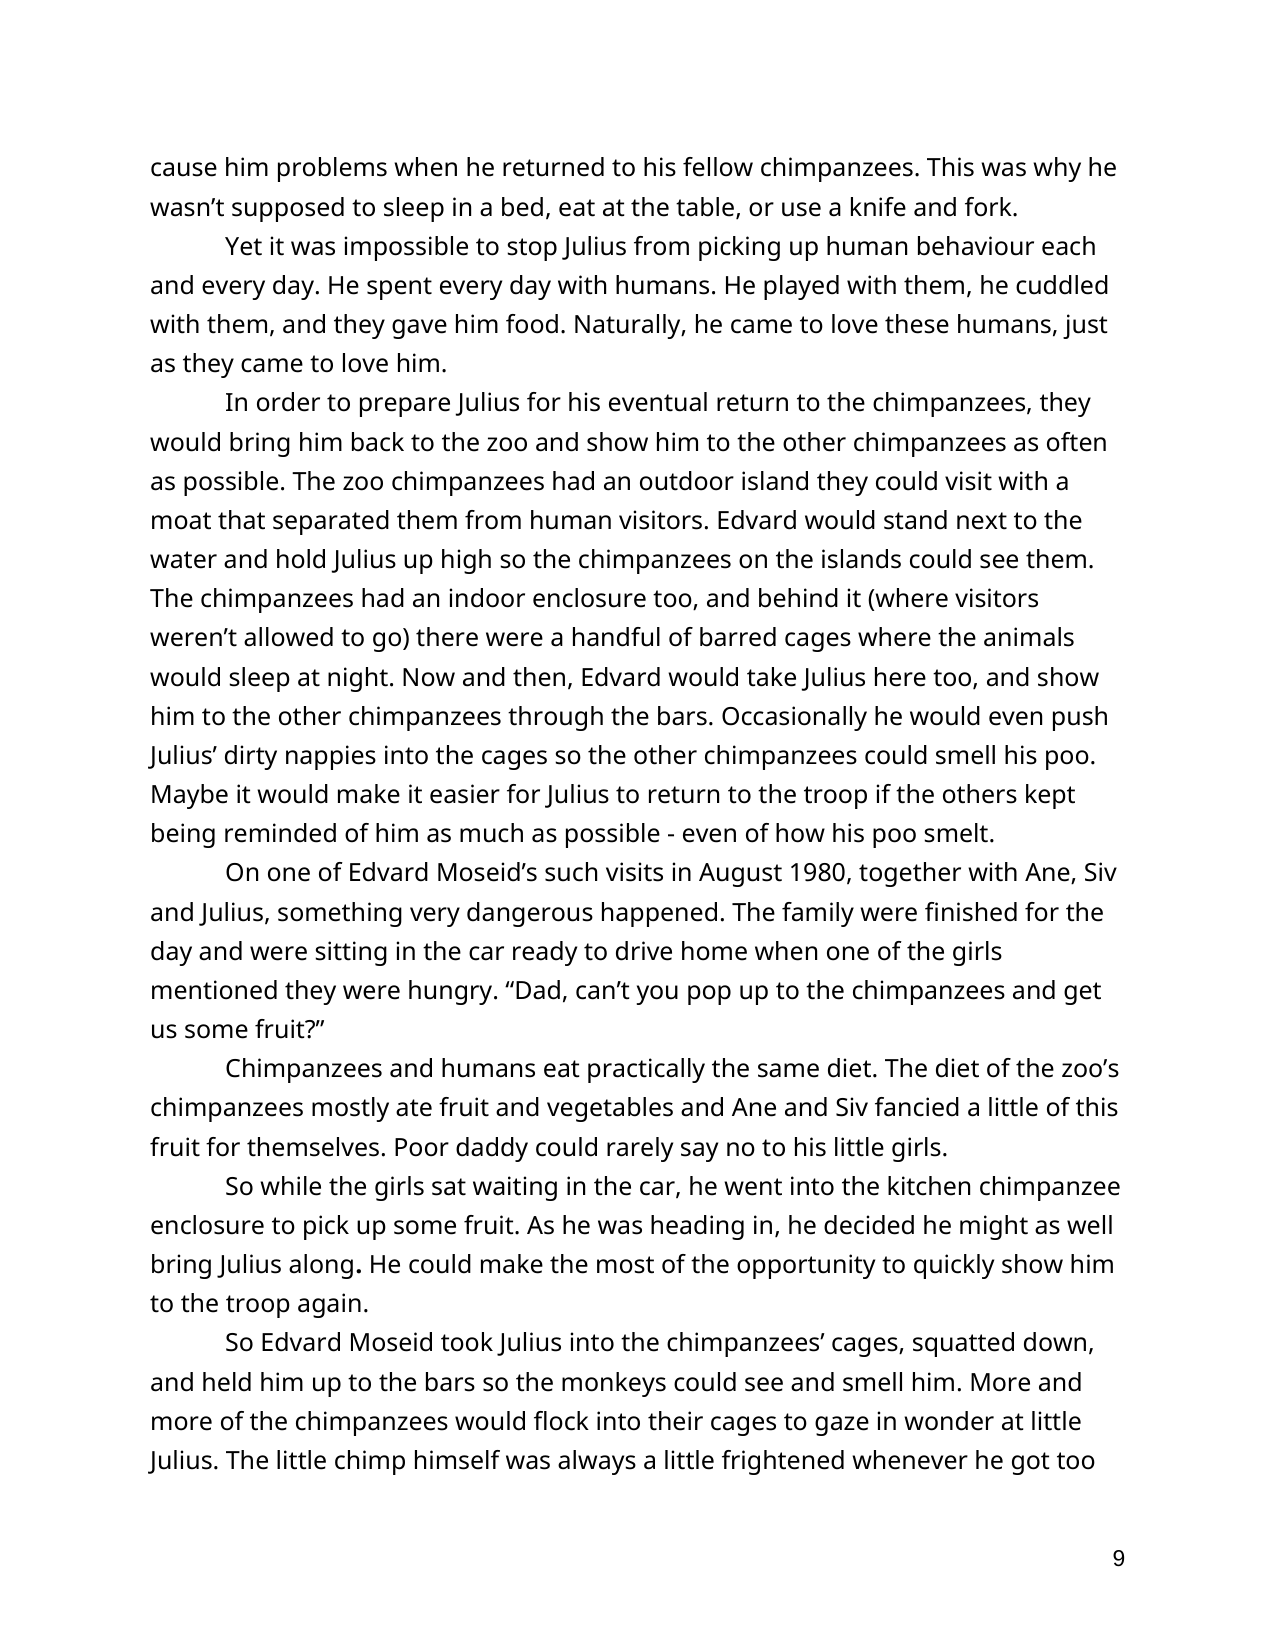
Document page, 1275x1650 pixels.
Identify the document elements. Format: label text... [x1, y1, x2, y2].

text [150, 150, 1125, 223]
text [150, 1325, 1125, 1477]
text In order to prepare Julius for his eventual return to the chimpanzees, they would bring him back to the zoo and show him to the other chimpanzees as often as possible. The zoo chimpanzees had an outdoor island they could visit with a moat that separated them from human visitors. Edvard would stand next to the water and hold Julius up high so the chimpanzees on the islands could see them. The chimpanzees had an indoor enclosure too, and behind it (where visitors weren’t allowed to go) there were a handful of barred cages where the animals would sleep at night. Now and then, Edvard would take Julius here too, and show him to the other chimpanzees through the bars. Occasionally he would even push Julius’ dirty nappies into the cages so the other chimpanzees could smell his poo. Maybe it would make it easier for Julius to return to the troop if the others kept being reminded of him as much as possible - even of how his poo smelt. [150, 385, 1125, 850]
text Chimpanzees and humans eat practically the same diet. The diet of the zoo’s chimpanzees mostly ate fruit and vegetables and Ane and Siv fancied a little of this fruit for themselves. Poor daddy could rarely say no to his little girls. [150, 1051, 1125, 1163]
text Yet it was impossible to stop Julius from picking up human behaviour each and every day. He spent every day with humans. He played with them, he cuddled with them, and they gave him food. Naturally, he came to love these humans, just as they came to love him. [150, 228, 1125, 380]
text On one of Edvard Moseid’s such visits in August 1980, together with Ane, Siv and Julius, something very dangerous happened. The family were finished for the day and were sitting in the car ready to drive home when one of the girls mentioned they were hungry. “Dad, can’t you pop up to the chimpanzees and get us some fruit?” [150, 855, 1125, 1046]
text So while the girls sat waiting in the car, he went into the kitchen chimpanzee enclosure to pick up some fruit. As he was heading in, he decided he might as well bring Julius along. He could make the most of the opportunity to quickly show him to the troop again. [150, 1168, 1125, 1320]
